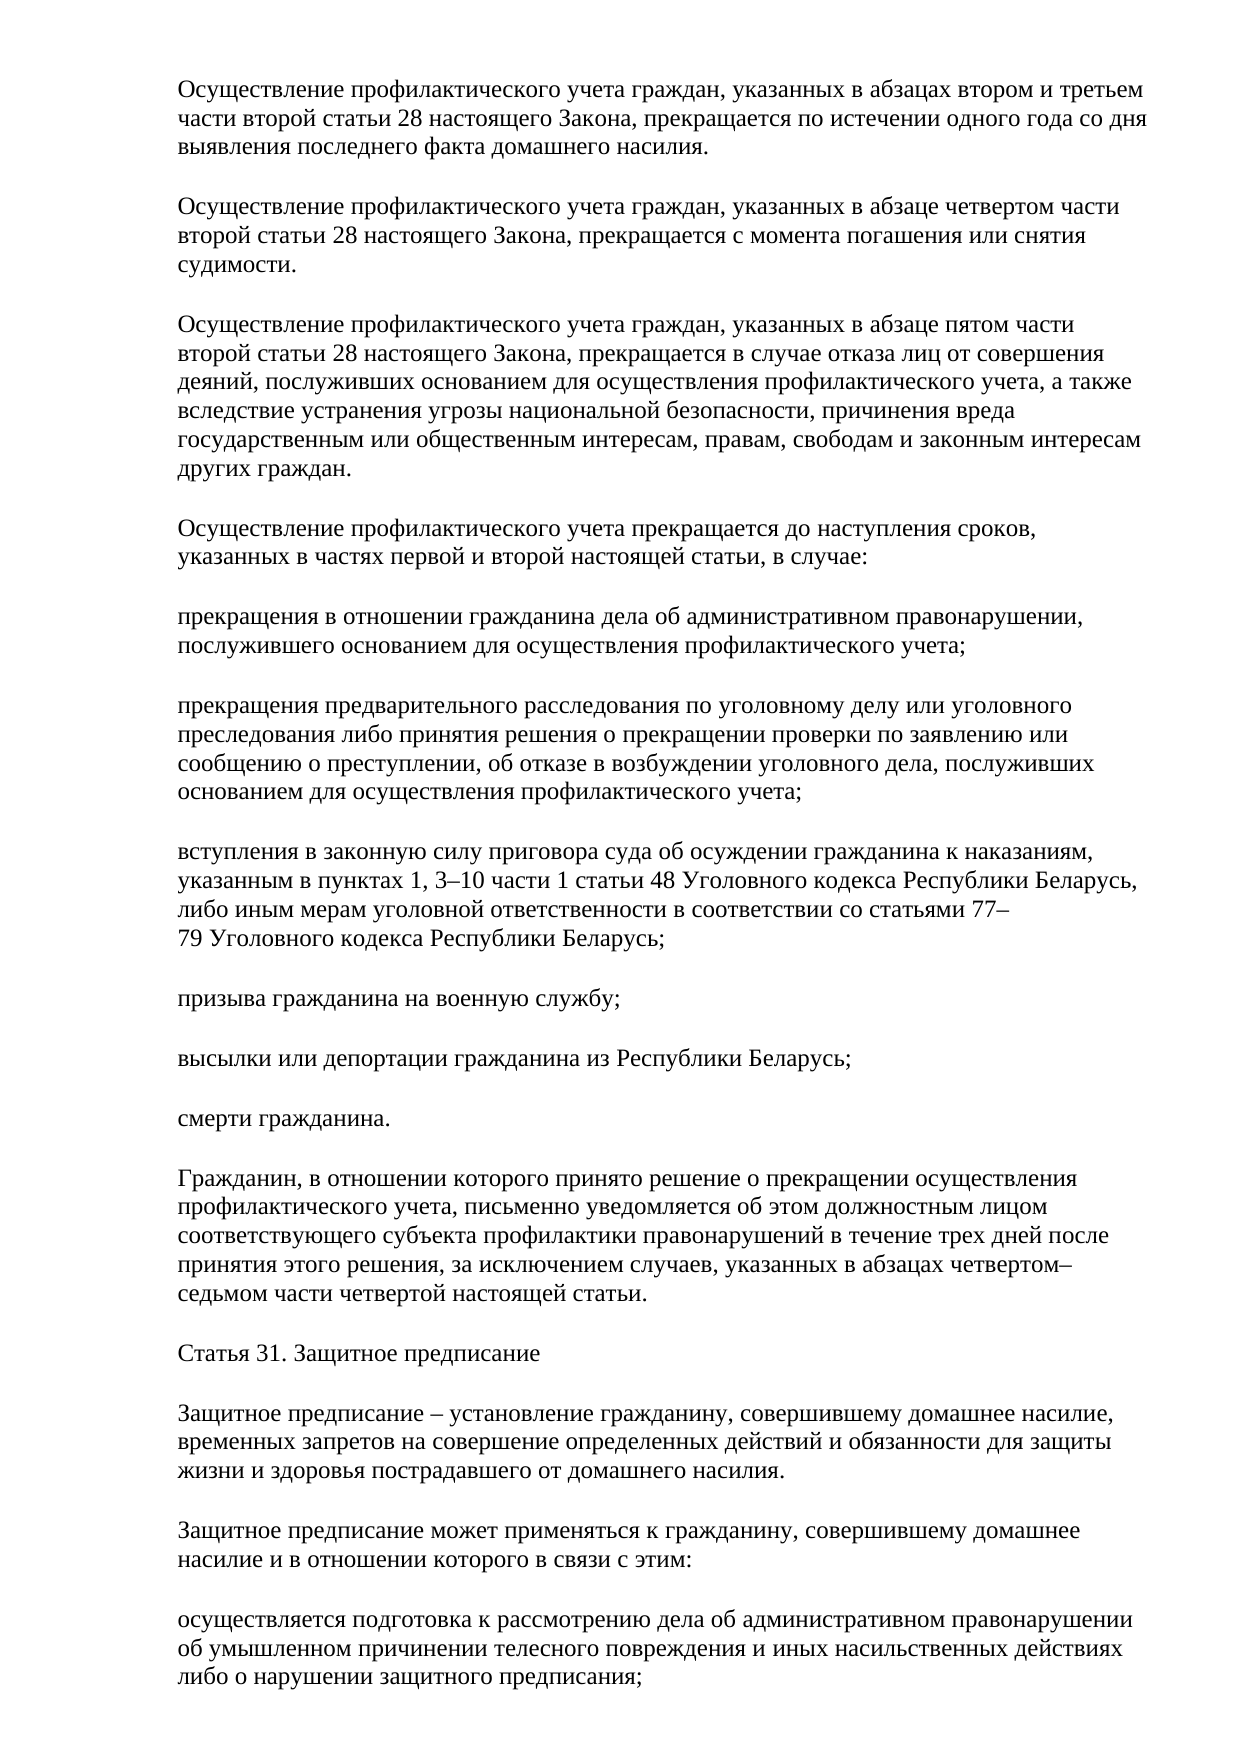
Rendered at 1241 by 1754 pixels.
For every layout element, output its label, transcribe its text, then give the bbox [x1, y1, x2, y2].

text призыва гражданина на военную службу; [177, 983, 1152, 1011]
text Статья 31. Защитное предписание [177, 1338, 1152, 1366]
text Осуществление профилактического учета граждан, указанных в абзаце четвертом части второй статьи 28 настоящего Закона, прекращается с момента погашения или снятия судимости. [177, 191, 1152, 278]
text смерти гражданина. [177, 1103, 1152, 1131]
text Защитное предписание может применяться к гражданину, совершившему домашнее насилие и в отношении которого в связи с этим: [177, 1515, 1152, 1573]
text Осуществление профилактического учета граждан, указанных в абзацах втором и третьем части второй статьи 28 настоящего Закона, прекращается по истечении одного года со дня выявления последнего факта домашнего насилия. [177, 74, 1152, 160]
text вступления в законную силу приговора суда об осуждении гражданина к наказаниям, указанным в пунктах 1, 3–10 части 1 статьи 48 Уголовного кодекса Республики Беларусь, либо иным мерам уголовной ответственности в соответствии со статьями 77–79 Уголовного кодекса Республики Беларусь; [177, 836, 1152, 951]
text Защитное предписание – установление гражданину, совершившему домашнее насилие, временных запретов на совершение определенных действий и обязанности для защиты жизни и здоровья пострадавшего от домашнего насилия. [177, 1398, 1152, 1484]
text Гражданин, в отношении которого принято решение о прекращении осуществления профилактического учета, письменно уведомляется об этом должностным лицом соответствующего субъекта профилактики правонарушений в течение трех дней после принятия этого решения, за исключением случаев, указанных в абзацах четвертом–седьмом части четвертой настоящей статьи. [177, 1163, 1152, 1306]
text Осуществление профилактического учета граждан, указанных в абзаце пятом части второй статьи 28 настоящего Закона, прекращается в случае отказа лиц от совершения деяний, послуживших основанием для осуществления профилактического учета, а также вследствие устранения угрозы национальной безопасности, причинения вреда государственным или общественным интересам, правам, свободам и законным интересам других граждан. [177, 309, 1152, 481]
text высылки или депортации гражданина из Республики Беларусь; [177, 1043, 1152, 1071]
text прекращения предварительного расследования по уголовному делу или уголовного преследования либо принятия решения о прекращении проверки по заявлению или сообщению о преступлении, об отказе в возбуждении уголовного дела, послуживших основанием для осуществления профилактического учета; [177, 690, 1152, 805]
text прекращения в отношении гражданина дела об административном правонарушении, послужившего основанием для осуществления профилактического учета; [177, 601, 1152, 659]
text Осуществление профилактического учета прекращается до наступления сроков, указанных в частях первой и второй настоящей статьи, в случае: [177, 513, 1152, 570]
text осуществляется подготовка к рассмотрению дела об административном правонарушении об умышленном причинении телесного повреждения и иных насильственных действиях либо о нарушении защитного предписания; [177, 1604, 1152, 1690]
